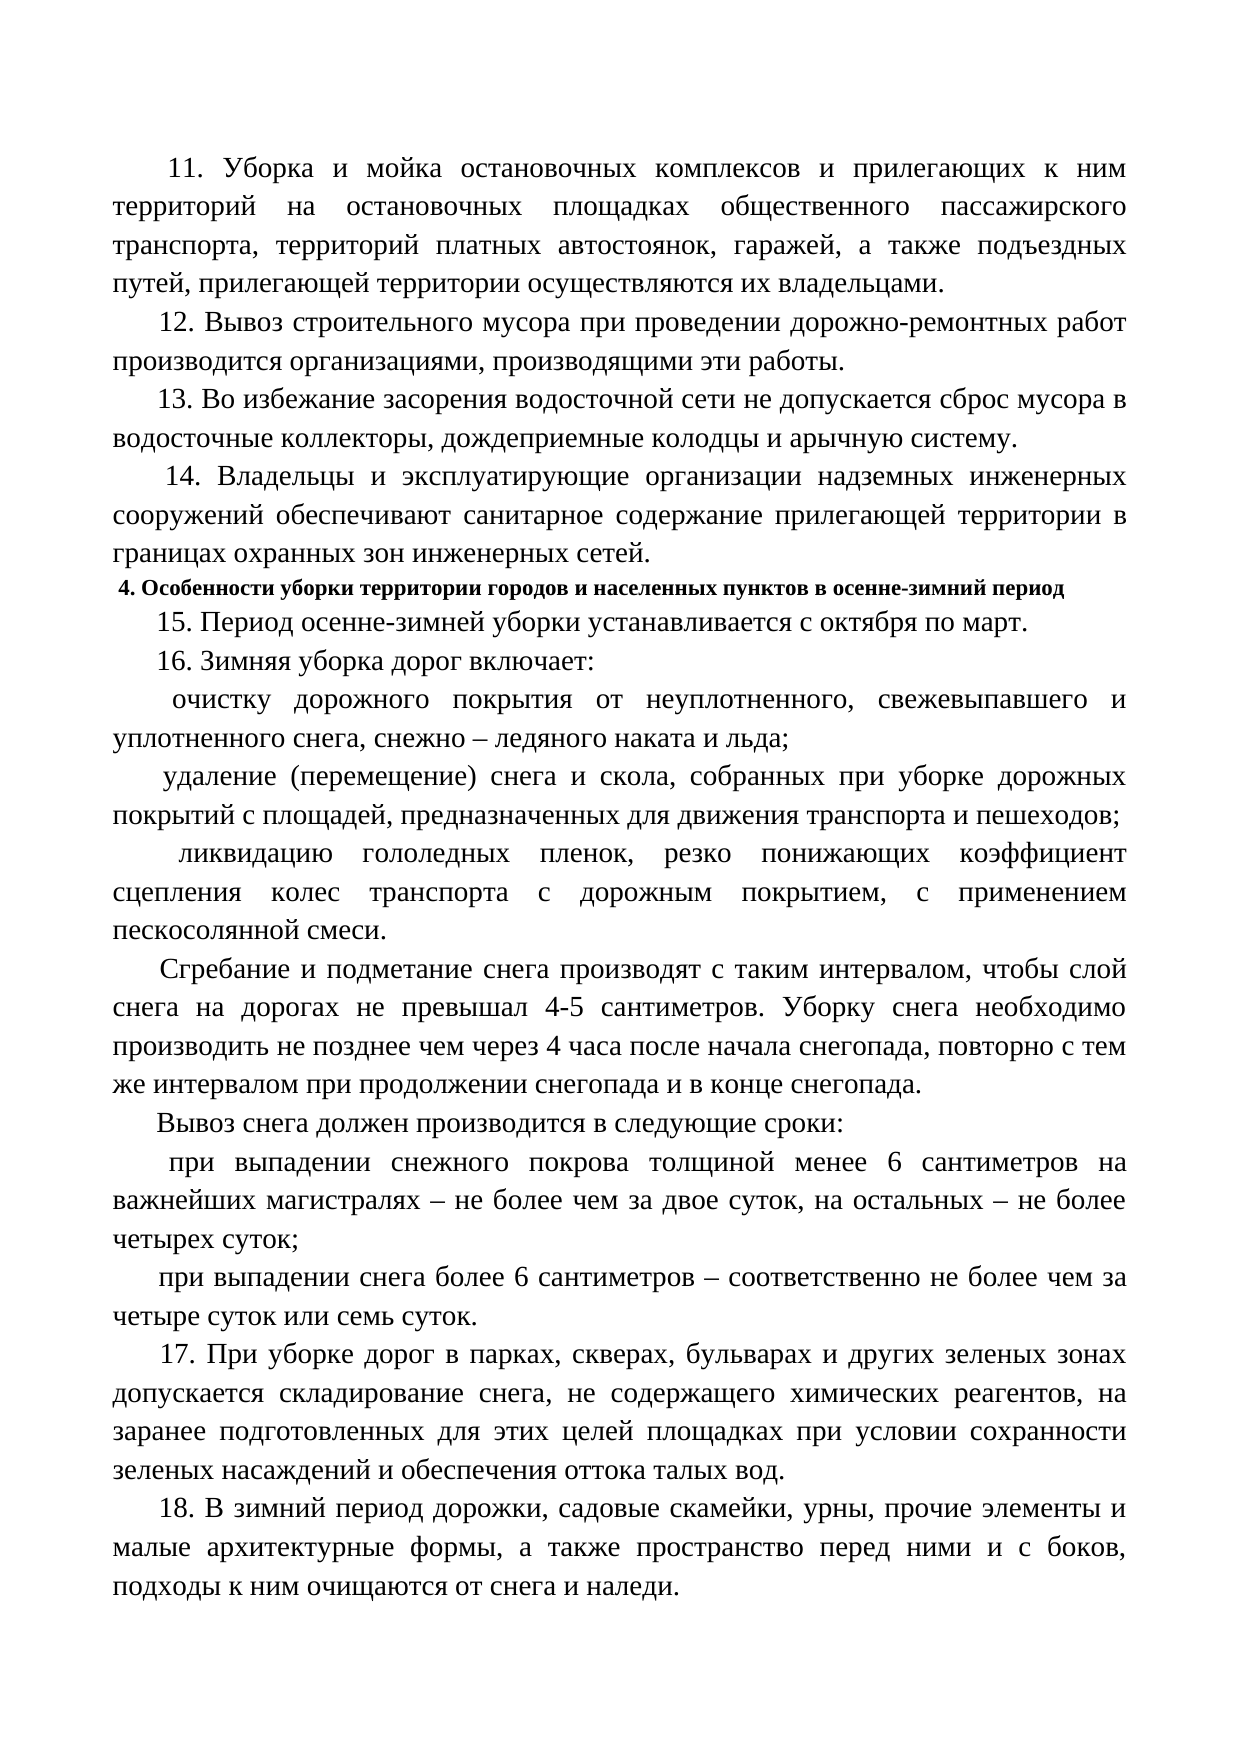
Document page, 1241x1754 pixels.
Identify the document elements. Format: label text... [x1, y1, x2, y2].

text 16. Зимняя уборка дорог включает: [112, 643, 1128, 676]
text 17. При уборке дорог в парках, скверах, бульварах и других зеленых зонах допускается складирование снега, не содержащего химических реагентов, на заранее подготовленных для этих целей площадках при условии сохранности зеленых насаждений и обеспечения оттока талых вод. [112, 1336, 1128, 1486]
text 14. Владельцы и эксплуатирующие организации надземных инженерных сооружений обеспечивают санитарное содержание прилегающей территории в границах охранных зон инженерных сетей. [112, 458, 1128, 569]
text 13. Во избежание засорения водосточной сети не допускается сброс мусора в водосточные коллекторы, дождеприемные колодцы и арычную систему. [112, 381, 1128, 453]
text 18. В зимний период дорожки, садовые скамейки, урны, прочие элементы и малые архитектурные формы, а также пространство перед ними и с боков, подходы к ним очищаются от снега и наледи. [112, 1491, 1128, 1601]
text Вывоз снега должен производится в следующие сроки: [112, 1105, 1128, 1139]
text 15. Период осенне-зимней уборки устанавливается с октября по март. [112, 604, 1128, 638]
text при выпадении снега более 6 сантиметров – соответственно не более чем за четыре суток или семь суток. [112, 1259, 1128, 1331]
text удаление (перемещение) снега и скола, собранных при уборке дорожных покрытий с площадей, предназначенных для движения транспорта и пешеходов; [112, 758, 1128, 830]
text 4. Особенности уборки территории городов и населенных пунктов в осенне-зимний период [112, 574, 1128, 600]
text Сгребание и подметание снега производят с таким интервалом, чтобы слой снега на дорогах не превышал 4-5 сантиметров. Уборку снега необходимо производить не позднее чем через 4 часа после начала снегопада, повторно с тем же интервалом при продолжении снегопада и в конце снегопада. [112, 951, 1128, 1100]
text 11. Уборка и мойка остановочных комплексов и прилегающих к ним территорий на остановочных площадках общественного пассажирского транспорта, территорий платных автостоянок, гаражей, а также подъездных путей, прилегающей территории осуществляются их владельцами. [112, 150, 1128, 299]
text очистку дорожного покрытия от неуплотненного, свежевыпавшего и уплотненного снега, снежно – ледяного наката и льда; [112, 681, 1128, 753]
text при выпадении снежного покрова толщиной менее 6 сантиметров на важнейших магистралях – не более чем за двое суток, на остальных – не более четырех суток; [112, 1144, 1128, 1254]
text ликвидацию гололедных пленок, резко понижающих коэффициент сцепления колес транспорта с дорожным покрытием, с применением пескосолянной смеси. [112, 835, 1128, 946]
text 12. Вывоз строительного мусора при проведении дорожно-ремонтных работ производится организациями, производящими эти работы. [112, 304, 1128, 376]
